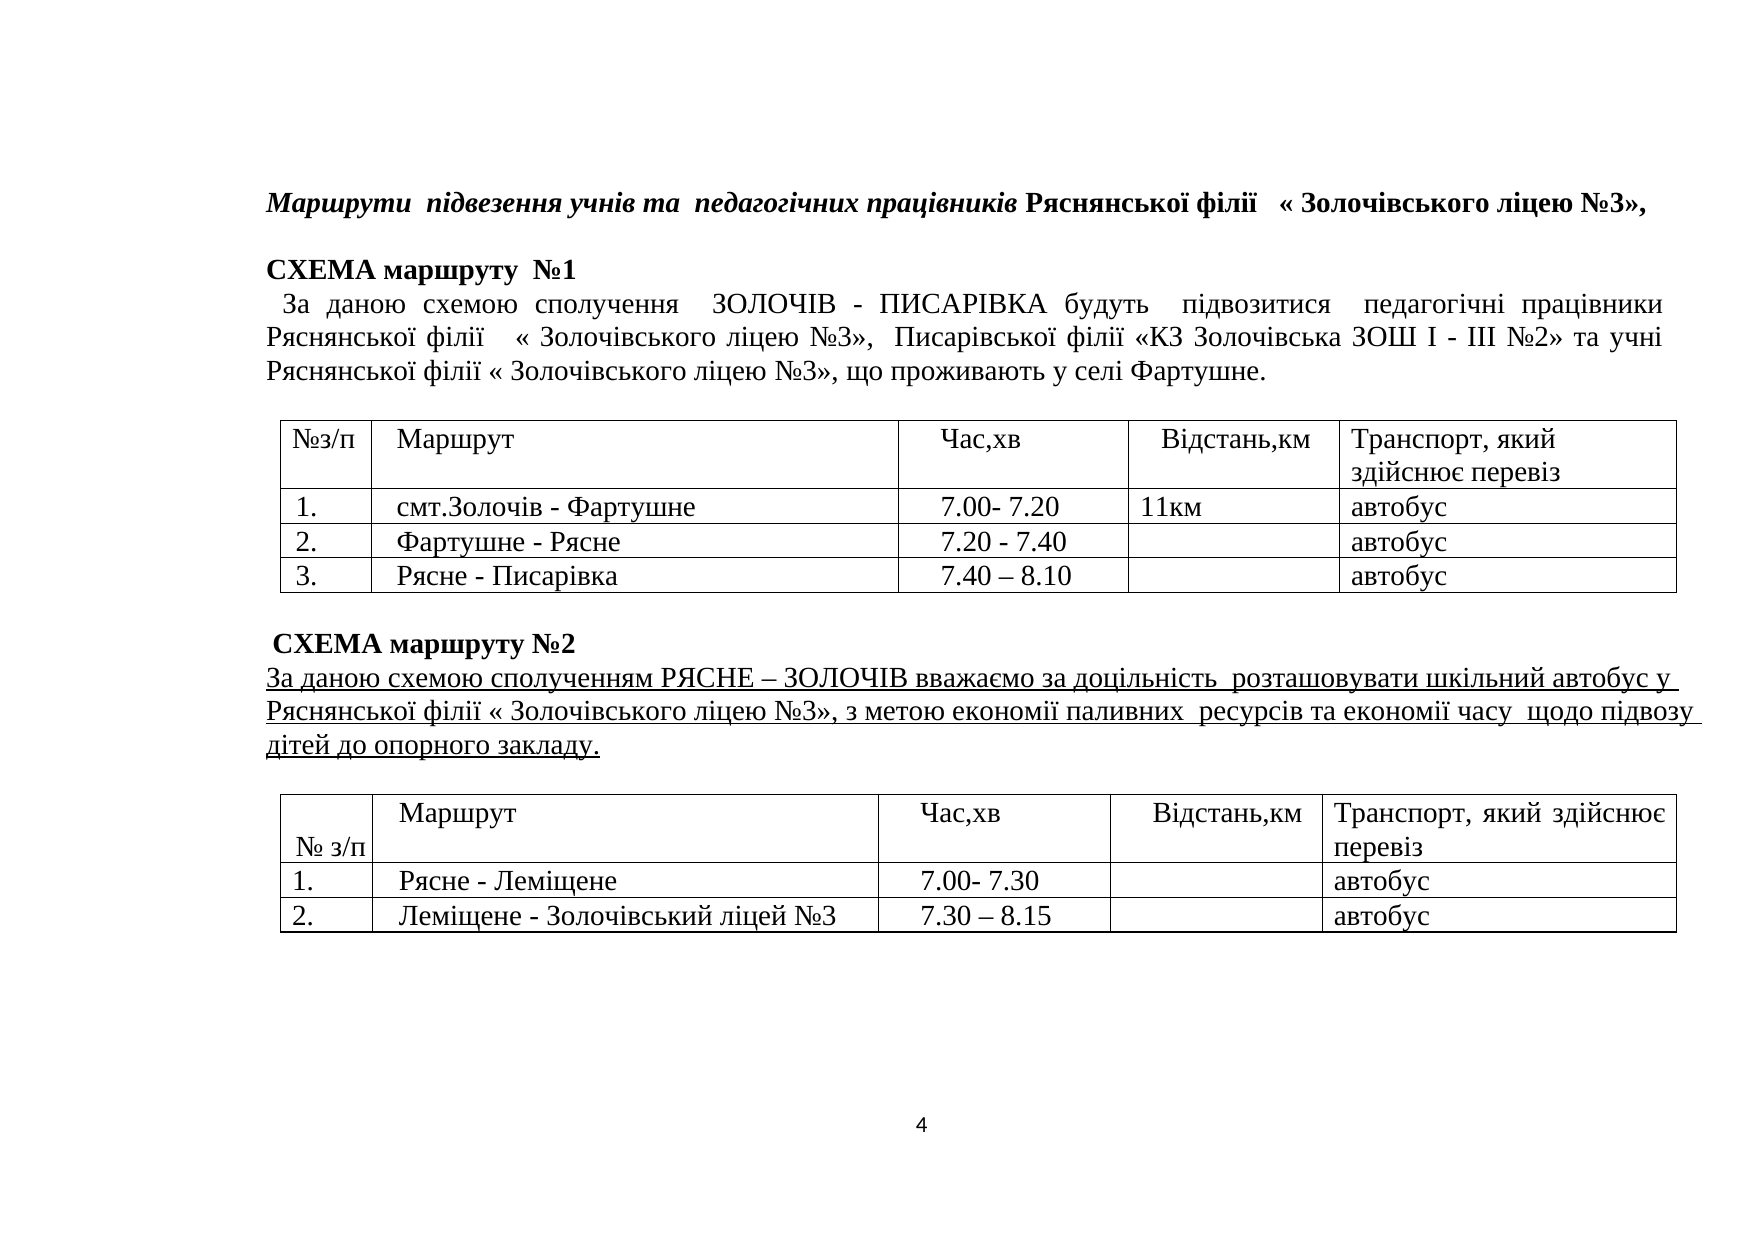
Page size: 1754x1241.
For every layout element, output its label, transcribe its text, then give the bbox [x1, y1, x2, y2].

table_cell 1. [281, 489, 371, 523]
table_header Маршрут [372, 421, 898, 488]
table_cell 3. [281, 558, 371, 592]
table_cell 11км [1129, 489, 1339, 523]
table_cell автобус [1340, 524, 1676, 557]
text За даною схемою сполучення ЗОЛОЧІВ - ПИСАРІВКА будуть підвозитися педагогічні працівники Ряснянської філії « Золочівського ліцею №3», Писарівської філії «КЗ Золочівська ЗОШ І - ІІІ №2» та учні Ряснянської філії « Золочівського ліцею №3», що проживають у селі Фартушне. [266, 286, 1666, 386]
table_cell 7.20 - 7.40 [899, 524, 1128, 557]
table_cell 7.30 – 8.15 [879, 898, 1110, 931]
table_cell 7.00- 7.20 [899, 489, 1128, 523]
table_cell Рясне - Леміщене [373, 863, 878, 897]
table_header Відстань,км [1129, 421, 1339, 488]
title СХЕМА маршруту №2 [177, 626, 1713, 660]
table_header Час,хв [879, 795, 1110, 862]
title Ряснянської філії « Золочівського ліцею №3», з метою економії паливних ресурсів та економії часу щодо підвозу [266, 693, 1713, 727]
table_header Час,хв [899, 421, 1128, 488]
table_cell 2. [281, 524, 371, 557]
table_cell [1129, 524, 1339, 557]
table_header Відстань,км [1111, 795, 1322, 862]
text Маршрути підвезення учнів та педагогічних працівників Ряснянської філії « Золочівського ліцею №3», [266, 185, 1666, 219]
table_cell [1129, 558, 1339, 592]
table_cell Леміщене - Золочівський ліцей №3 [373, 898, 878, 931]
table_header №з/п [281, 421, 371, 488]
table_cell 2. [281, 898, 372, 931]
table_header Маршрут [373, 795, 878, 862]
table_cell 1. [281, 863, 372, 897]
table_cell автобус [1340, 489, 1676, 523]
title За даною схемою сполученням РЯСНЕ – ЗОЛОЧІВ вважаємо за доцільність розташовувати шкільний автобус у [266, 660, 1713, 693]
table_cell смт.Золочів - Фартушне [372, 489, 898, 523]
table_header Транспорт, який здійснює перевіз [1340, 421, 1676, 488]
table_header Транспорт, який здійснює перевіз [1323, 795, 1676, 862]
table_cell Фартушне - Рясне [372, 524, 898, 557]
table_cell [1111, 863, 1322, 897]
table_cell 7.40 – 8.10 [899, 558, 1128, 592]
table_cell автобус [1323, 863, 1676, 897]
table_cell 7.00- 7.30 [879, 863, 1110, 897]
title дітей до опорного закладу. [266, 727, 1713, 761]
table_cell Рясне - Писарівка [372, 558, 898, 592]
table_cell автобус [1340, 558, 1676, 592]
table_cell автобус [1323, 898, 1676, 931]
table_cell [1111, 898, 1322, 931]
text СХЕМА маршруту №1 [266, 252, 1666, 286]
table_header № № з/п [281, 795, 372, 862]
